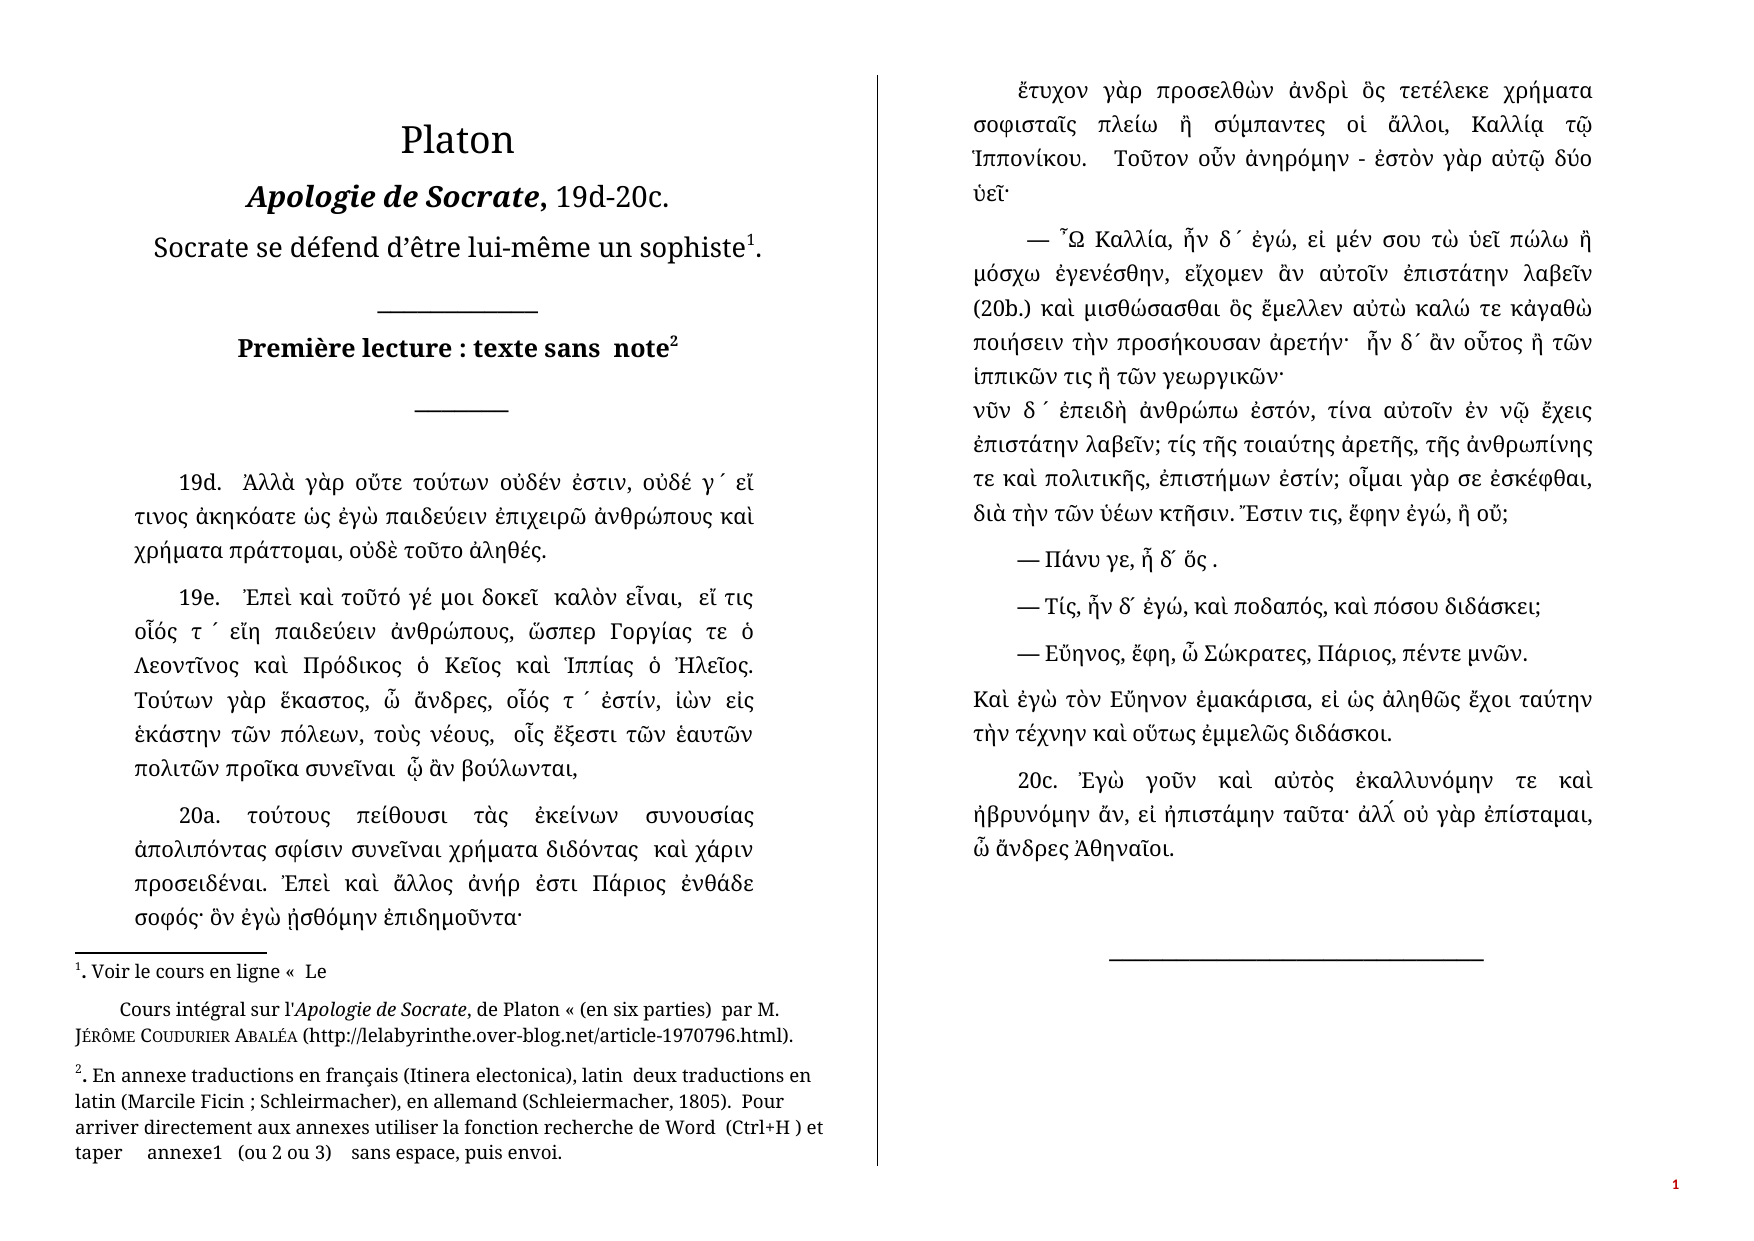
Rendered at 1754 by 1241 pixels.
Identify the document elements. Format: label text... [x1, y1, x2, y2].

text — ῏Ω Καλλία, ἦν δ ́ ἐγώ, εἰ μέν σου τὼ ὑεῖ πώλω ἢ μόσχω ἐγενέσθην, εἴχομεν ἂν αὐτοῖν ἐπιστάτην λαβεῖν (20b.) καὶ μισθώσασθαι ὃς ἔμελλεν αὐτὼ καλώ τε κἀγαθὼ ποιήσειν τὴν προσήκουσαν ἀρετήν· ἦν δ ́ ἂν οὗτος ἢ τῶν ἱππικῶν τις ἢ τῶν γεωργικῶν· νῦν δ ́ ἐπειδὴ ἀνθρώπω ἐστόν, τίνα αὐτοῖν ἐν νῷ ἔχεις ἐπιστάτην λαβεῖν; τίς τῆς τοιαύτης ἀρετῆς, τῆς ἀνθρωπίνης τε καὶ πολιτικῆς, ἐπιστήμων ἐστίν; οἶμαι γὰρ σε ἐσκέφθαι, διὰ τὴν τῶν ὑέων κτῆσιν. Ἔστιν τις, ἔφην ἐγώ, ἢ οὔ; [973, 224, 1593, 527]
text ____________ [75, 278, 840, 318]
text ἔτυχον γὰρ προσελθὼν ἀνδρὶ ὃς τετέλεκε χρήματα σοφισταῖς πλείω ἢ σύμπαντες οἱ ἄλλοι, Καλλίᾳ τῷ Ἱππονίκου. Τοῦτον οὖν ἀνηρόμην - ἐστὸν γὰρ αὐτῷ δύο ὑεῖ· [973, 75, 1593, 207]
text — Εὔηνος, ἔφη, ὦ Σώκρατες, Πάριος, πέντε μνῶν. [973, 637, 1593, 667]
text Platon [75, 113, 840, 164]
text 19e. Ἐπεὶ καὶ τοῦτό γέ μοι δοκεῖ καλὸν εἶναι, εἴ τις οἷός τ ́ εἴη παιδεύειν ἀνθρώπους, ὥσπερ Γοργίας τε ὁ Λεοντῖνος καὶ Πρόδικος ὁ Κεῖος καὶ Ἱππίας ὁ Ἠλεῖος. Τούτων γὰρ ἕκαστος, ὦ ἄνδρες, οἷός τ ́ ἐστίν, ἰὼν εἰς ἑκάστην τῶν πόλεων, τοὺς νέους, οἷς ἔξεστι τῶν ἑαυτῶν πολιτῶν προῖκα συνεῖναι ᾧ ἂν βούλωνται, [134, 582, 754, 783]
text ____________________________ [914, 927, 1679, 966]
text 20a. τούτους πείθουσι τὰς ἐκείνων συνουσίας ἀπολιπόντας σφίσιν συνεῖναι χρήματα διδόντας καὶ χάριν προσειδέναι. Ἐπεὶ καὶ ἄλλος ἀνήρ ἐστι Πάριος ἐνθάδε σοφός· ὃν ἐγὼ ᾐσθόμην ἐπιδημοῦντα· [134, 799, 754, 932]
text Apologie de Socrate, 19d-20c. [75, 177, 840, 216]
text — Τίς, ἦν δ ́ ἐγώ, καὶ ποδαπός, καὶ πόσου διδάσκει; [973, 591, 1593, 621]
text Καὶ ἐγὼ τὸν Εὔηνον ἐμακάρισα, εἰ ὡς ἀληθῶς ἔχοι ταύτην τὴν τέχνην καὶ οὕτως ἐμμελῶς διδάσκοι. [973, 684, 1593, 748]
text — Πάνυ γε, ἦ δ ́ ὅς . [973, 544, 1593, 574]
text 20c. Ἐγὼ γοῦν καὶ αὐτὸς ἐκαλλυνόμην τε καὶ ἠβρυνόμην ἄν, εἰ ἠπιστάμην ταῦτα· ἀλλ́ οὐ γὰρ ἐπίσταμαι, ὦ ἄνδρες Ἀθηναῖοι. [973, 765, 1593, 863]
text Socrate se défend d’être lui-même un sophiste. [75, 229, 840, 266]
text 19d. Ἀλλὰ γὰρ οὔτε τούτων οὐδέν ἐστιν, οὐδέ γ ́ εἴ τινος ἀκηκόατε ὡς ἐγὼ παιδεύειν ἐπιχειρῶ ἀνθρώπους καὶ χρήματα πράττομαι, οὐδὲ τοῦτο ἀληθές. [134, 467, 754, 565]
text Première lecture : texte sans note [75, 330, 840, 364]
text _______ [75, 377, 840, 417]
